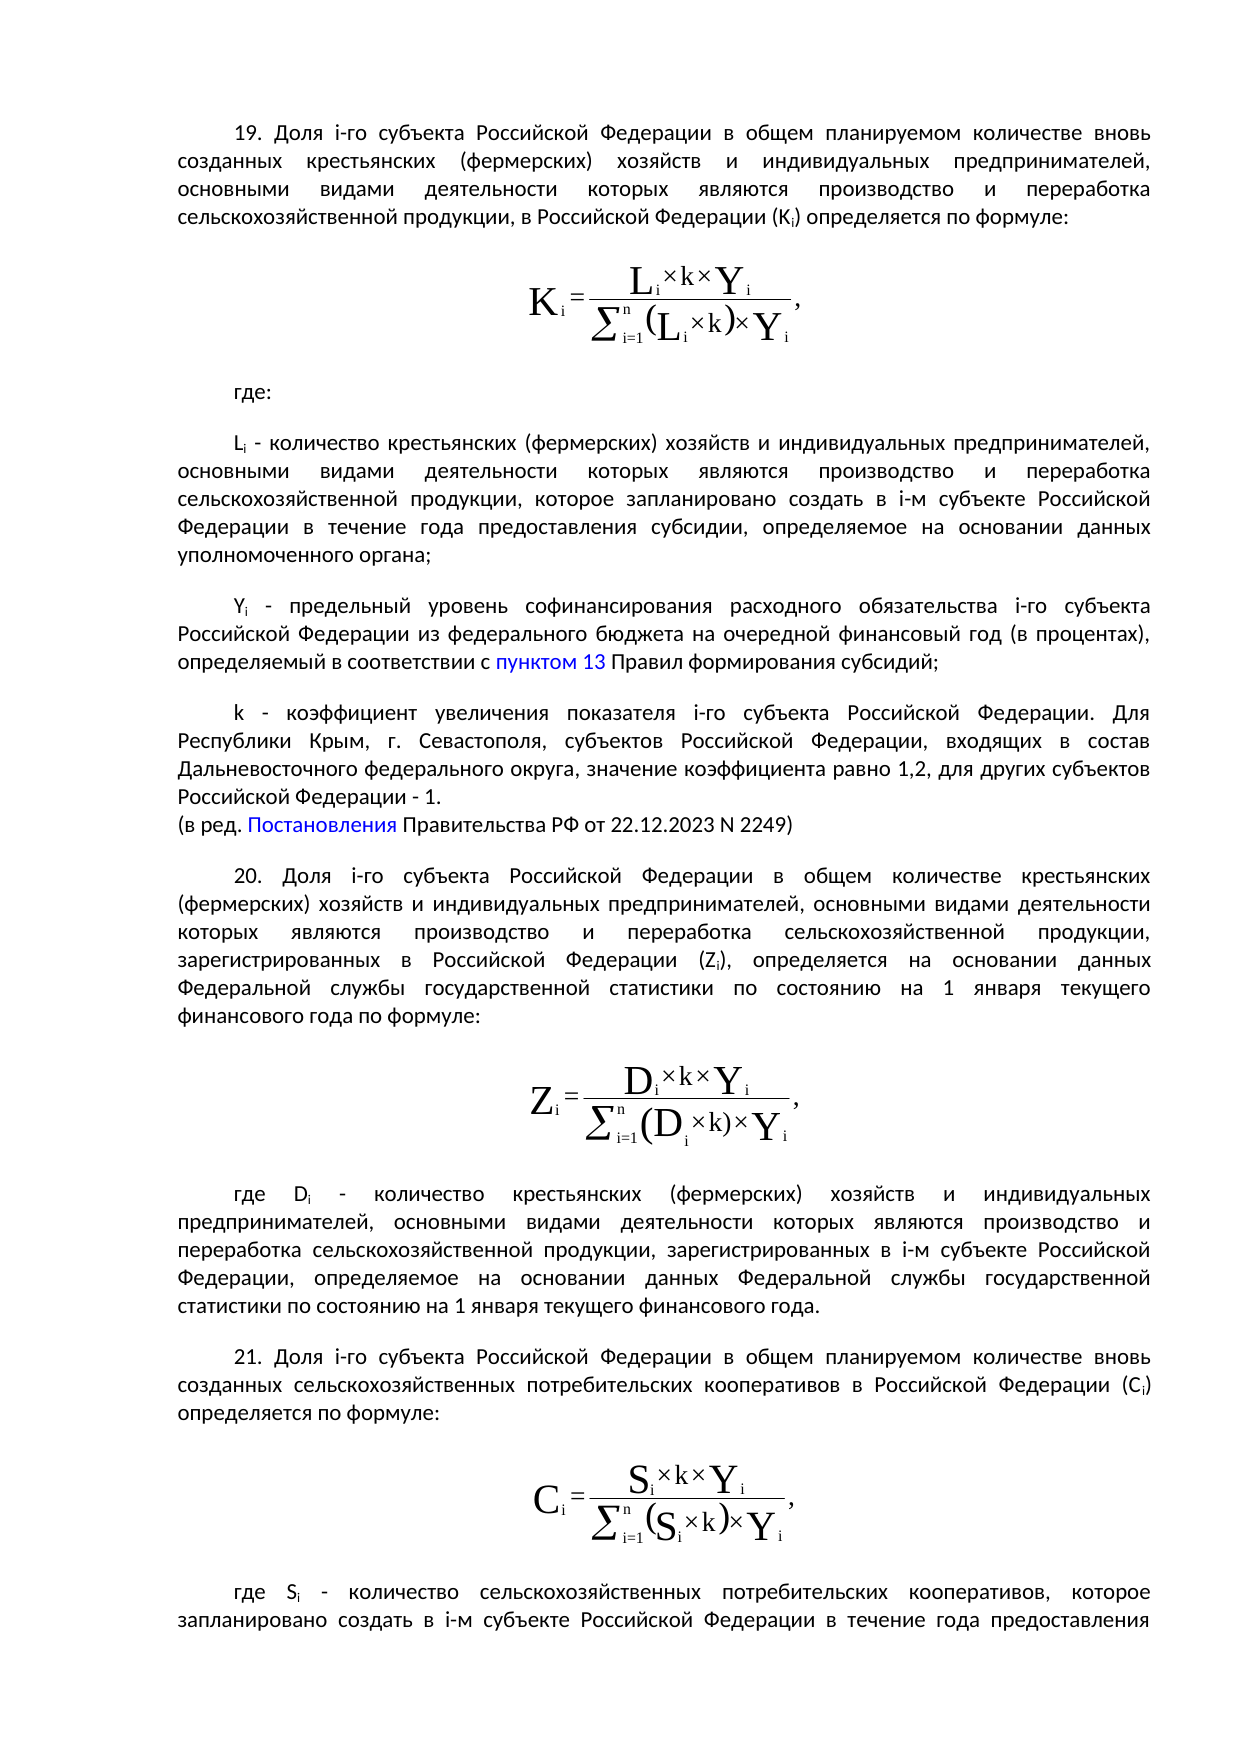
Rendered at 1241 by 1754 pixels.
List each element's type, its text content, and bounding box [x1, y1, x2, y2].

text Li - количество крестьянских (фермерских) хозяйств и индивидуальных предпринимателей, основными видами деятельности которых являются производство и переработка сельскохозяйственной продукции, которое запланировано создать в i-м субъекте Российской Федерации в течение года предоставления субсидии, определяемое на основании данных уполномоченного органа; [177, 428, 1152, 568]
text 19. Доля i-го субъекта Российской Федерации в общем планируемом количестве вновь созданных крестьянских (фермерских) хозяйств и индивидуальных предпринимателей, основными видами деятельности которых являются производство и переработка сельскохозяйственной продукции, в Российской Федерации (Ki) определяется по формуле: [177, 118, 1152, 230]
text Yi - предельный уровень софинансирования расходного обязательства i-го субъекта Российской Федерации из федерального бюджета на очередной финансовый год (в процентах), определяемый в соответствии с пунктом 13 Правил формирования субсидий; [177, 591, 1152, 675]
text где: [177, 377, 1152, 405]
text где Di - количество крестьянских (фермерских) хозяйств и индивидуальных предпринимателей, основными видами деятельности которых являются производство и переработка сельскохозяйственной продукции, зарегистрированных в i-м субъекте Российской Федерации, определяемое на основании данных Федеральной службы государственной статистики по состоянию на 1 января текущего финансового года. [177, 1179, 1152, 1319]
text 20. Доля i-го субъекта Российской Федерации в общем количестве крестьянских (фермерских) хозяйств и индивидуальных предпринимателей, основными видами деятельности которых являются производство и переработка сельскохозяйственной продукции, зарегистрированных в Российской Федерации (Zi), определяется на основании данных Федеральной службы государственной статистики по состоянию на 1 января текущего финансового года по формуле: [177, 861, 1152, 1029]
text (в ред. Постановления Правительства РФ от 22.12.2023 N 2249) [177, 810, 1152, 838]
text k - коэффициент увеличения показателя i-го субъекта Российской Федерации. Для Республики Крым, г. Севастополя, субъектов Российской Федерации, входящих в состав Дальневосточного федерального округа, значение коэффициента равно 1,2, для других субъектов Российской Федерации - 1. [177, 698, 1152, 810]
text 21. Доля i-го субъекта Российской Федерации в общем планируемом количестве вновь созданных сельскохозяйственных потребительских кооперативов в Российской Федерации (Ci) определяется по формуле: [177, 1342, 1152, 1427]
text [177, 1577, 1152, 1633]
